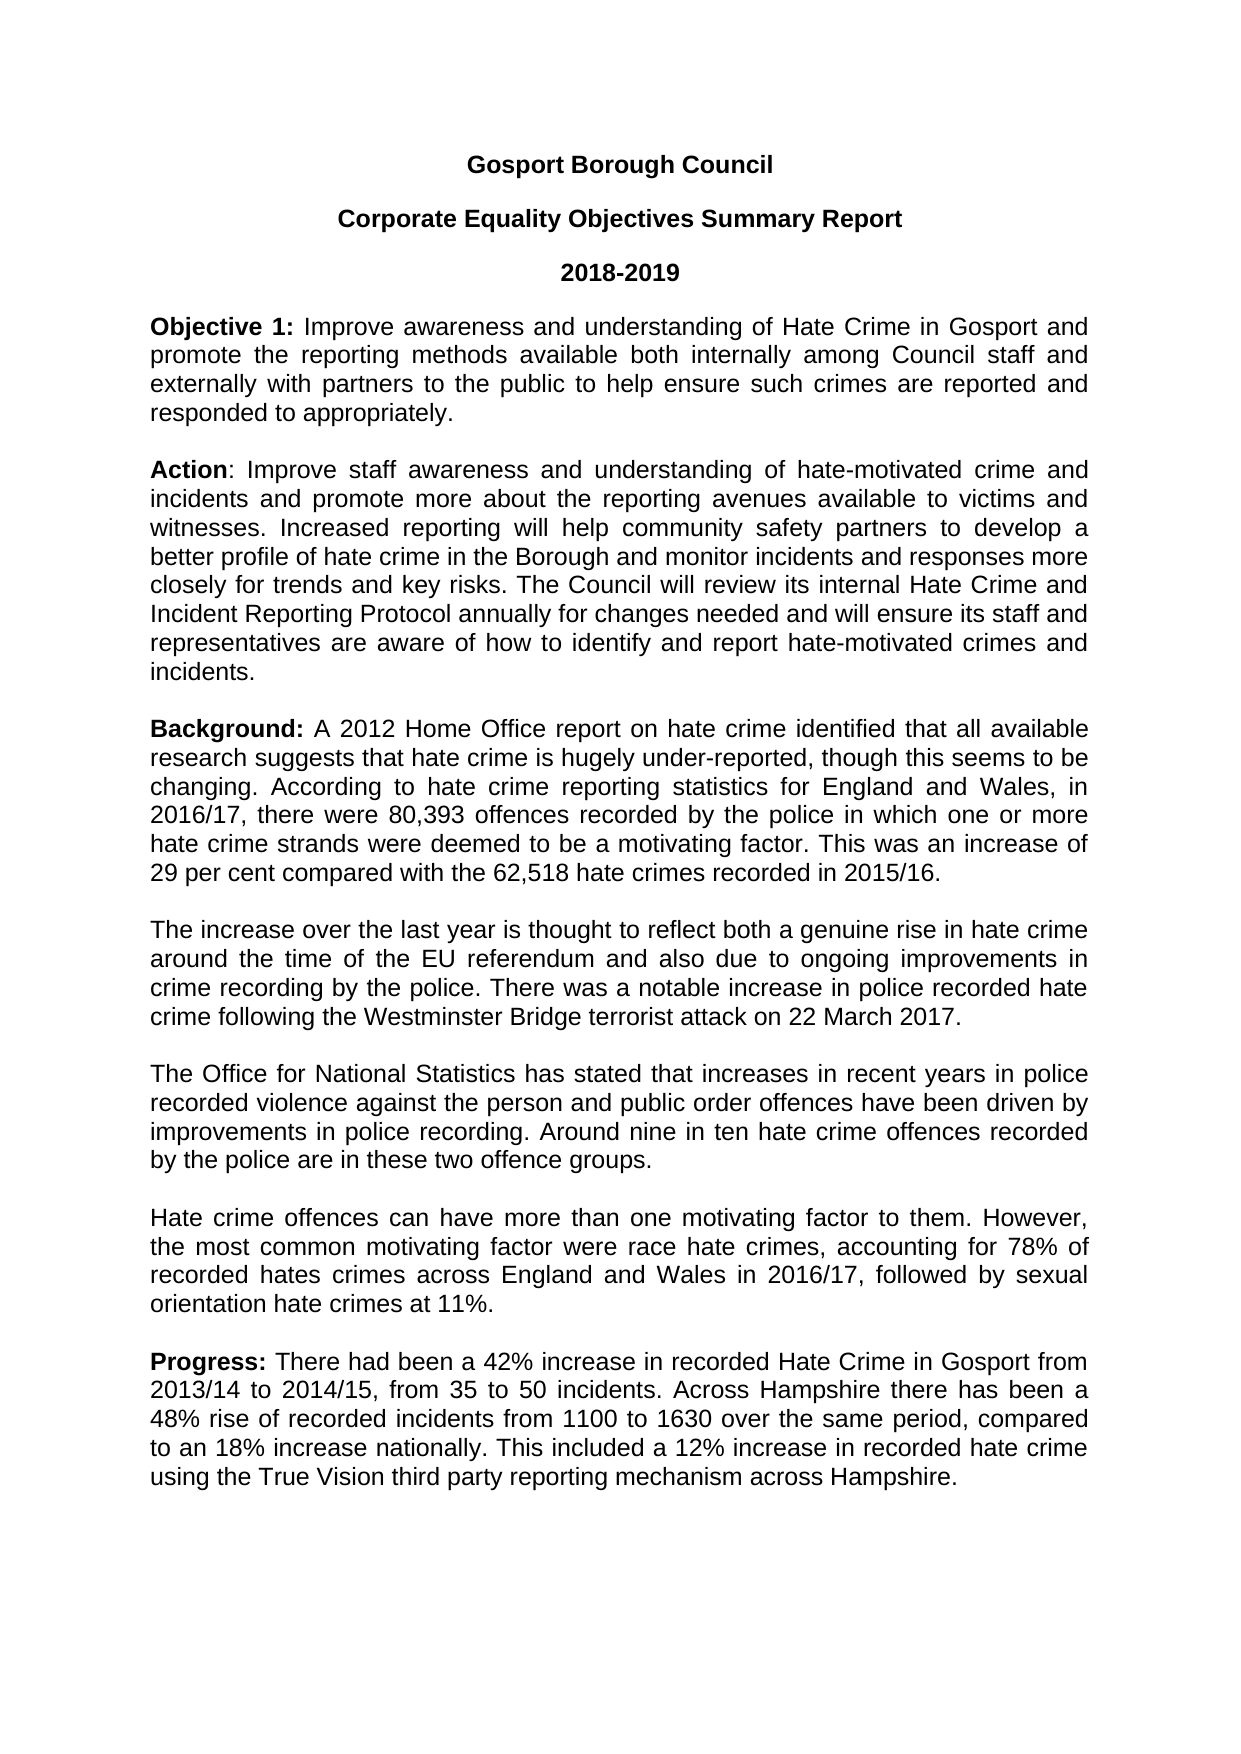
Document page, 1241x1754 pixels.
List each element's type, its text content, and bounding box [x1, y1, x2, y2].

text The Office for National Statistics has stated that increases in recent years in police recorded violence against the person and public order offences have been driven by improvements in police recording. Around nine in ten hate crime offences recorded by the police are in these two offence groups. [150, 1059, 1090, 1174]
text The increase over the last year is thought to reflect both a genuine rise in hate crime around the time of the EU referendum and also due to ongoing improvements in crime recording by the police. There was a notable increase in police recorded hate crime following the Westminster Bridge terrorist attack on 22 March 2017. [150, 915, 1090, 1030]
text Gosport Borough Council [150, 150, 1090, 179]
text Hate crime offences can have more than one motivating factor to them. However, the most common motivating factor were race hate crimes, accounting for 78% of recorded hates crimes across England and Wales in 2016/17, followed by sexual orientation hate crimes at 11%. [150, 1203, 1090, 1318]
text 2018-2019 [150, 258, 1090, 286]
text Action: Improve staff awareness and understanding of hate-motivated crime and incidents and promote more about the reporting avenues available to victims and witnesses. Increased reporting will help community safety partners to develop a better profile of hate crime in the Borough and monitor incidents and responses more closely for trends and key risks. The Council will review its internal Hate Crime and Incident Reporting Protocol annually for changes needed and will ensure its staff and representatives are aware of how to identify and report hate-motivated crimes and incidents. [150, 455, 1090, 685]
text Objective 1: Improve awareness and understanding of Hate Crime in Gosport and promote the reporting methods available both internally among Council staff and externally with partners to the public to help ensure such crimes are reported and responded to appropriately. [150, 312, 1090, 427]
text Background: A 2012 Home Office report on hate crime identified that all available research suggests that hate crime is hugely under-reported, though this seems to be changing. According to hate crime reporting statistics for England and Wales, in 2016/17, there were 80,393 offences recorded by the police in which one or more hate crime strands were deemed to be a motivating factor. This was an increase of 29 per cent compared with the 62,518 hate crimes recorded in 2015/16. [150, 714, 1090, 887]
text Progress: There had been a 42% increase in recorded Hate Crime in Gosport from 2013/14 to 2014/15, from 35 to 50 incidents. Across Hampshire there has been a 48% rise of recorded incidents from 1100 to 1630 over the same period, compared to an 18% increase nationally. This included a 12% increase in recorded hate crime using the True Vision third party reporting mechanism across Hampshire. [150, 1347, 1090, 1490]
text Corporate Equality Objectives Summary Report [150, 204, 1090, 233]
